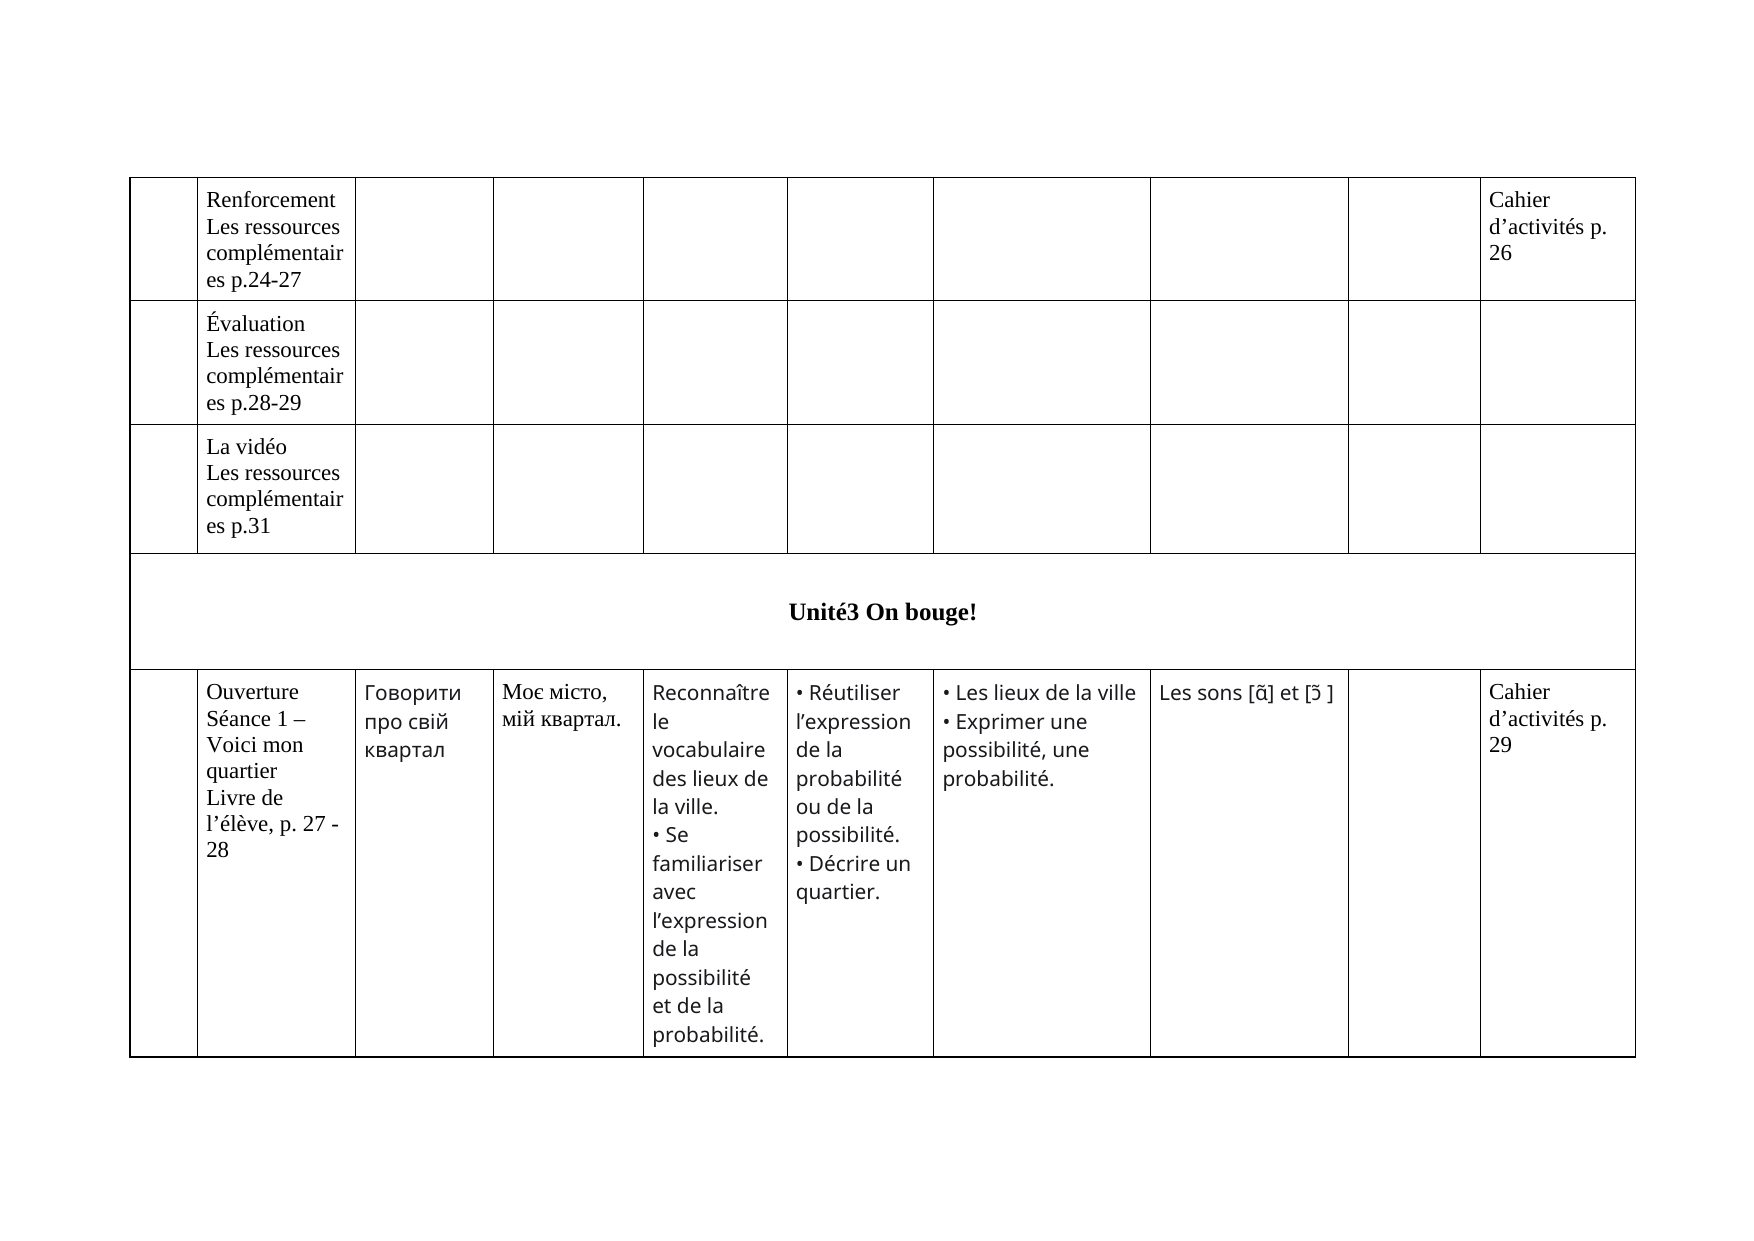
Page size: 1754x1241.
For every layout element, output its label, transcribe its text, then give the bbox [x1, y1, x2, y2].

table_cell [356, 425, 493, 553]
table_cell [1349, 301, 1480, 423]
table_cell [1481, 301, 1635, 423]
table_cell Ouverture Séance 1 – Voici mon quartier Livre de l’élève, p. 27 - 28 [198, 670, 355, 1056]
table_cell [1151, 425, 1348, 553]
table_cell Évaluation Les ressources complémentaires p.28-29 [198, 301, 355, 423]
table_cell [644, 178, 787, 300]
table_cell Renforcement Les ressources complémentaires p.24-27 [198, 178, 355, 300]
table_cell Cahier d’activités p. 26 [1481, 178, 1635, 300]
table_cell Cahier d’activités p. 29 [1481, 670, 1635, 1056]
table_cell [934, 178, 1150, 300]
table_cell [934, 425, 1150, 553]
table_cell [1349, 670, 1480, 1056]
table_cell • Les lieux de la ville • Exprimer une possibilité, une probabilité. [934, 670, 1150, 1056]
table_cell La vidéo Les ressources complémentaires p.31 [198, 425, 355, 553]
table_cell [644, 301, 787, 423]
table_cell [1349, 178, 1480, 300]
table_cell [494, 178, 643, 300]
table_cell [788, 178, 933, 300]
table_cell [934, 301, 1150, 423]
table_cell Моє місто, мій квартал. [494, 670, 643, 1056]
table_cell [494, 425, 643, 553]
table_cell [1151, 301, 1348, 423]
table_cell [1481, 425, 1635, 553]
table_cell [1349, 425, 1480, 553]
table_cell [356, 301, 493, 423]
table_cell [494, 301, 643, 423]
table_cell Les sons [ɑ̃] et [ɔ̃ ] [1151, 670, 1348, 1056]
table_cell Говорити про свій квартал [356, 670, 493, 1056]
table_cell [131, 178, 197, 300]
table_cell [131, 670, 197, 1056]
table_cell [644, 425, 787, 553]
table_cell Unité3 On bouge! [131, 554, 1635, 669]
table_cell • Réutiliser l’expression de la probabilité ou de la possibilité. • Décrire un quartier. [788, 670, 933, 1056]
table_cell [356, 178, 493, 300]
table_cell [1151, 178, 1348, 300]
table_cell [788, 425, 933, 553]
table_cell [131, 425, 197, 553]
table_cell [788, 301, 933, 423]
table_cell Reconnaître le vocabulaire des lieux de la ville. • Se familiariser avec l’expression de la possibilité et de la probabilité. [644, 670, 787, 1056]
table_cell [131, 301, 197, 423]
